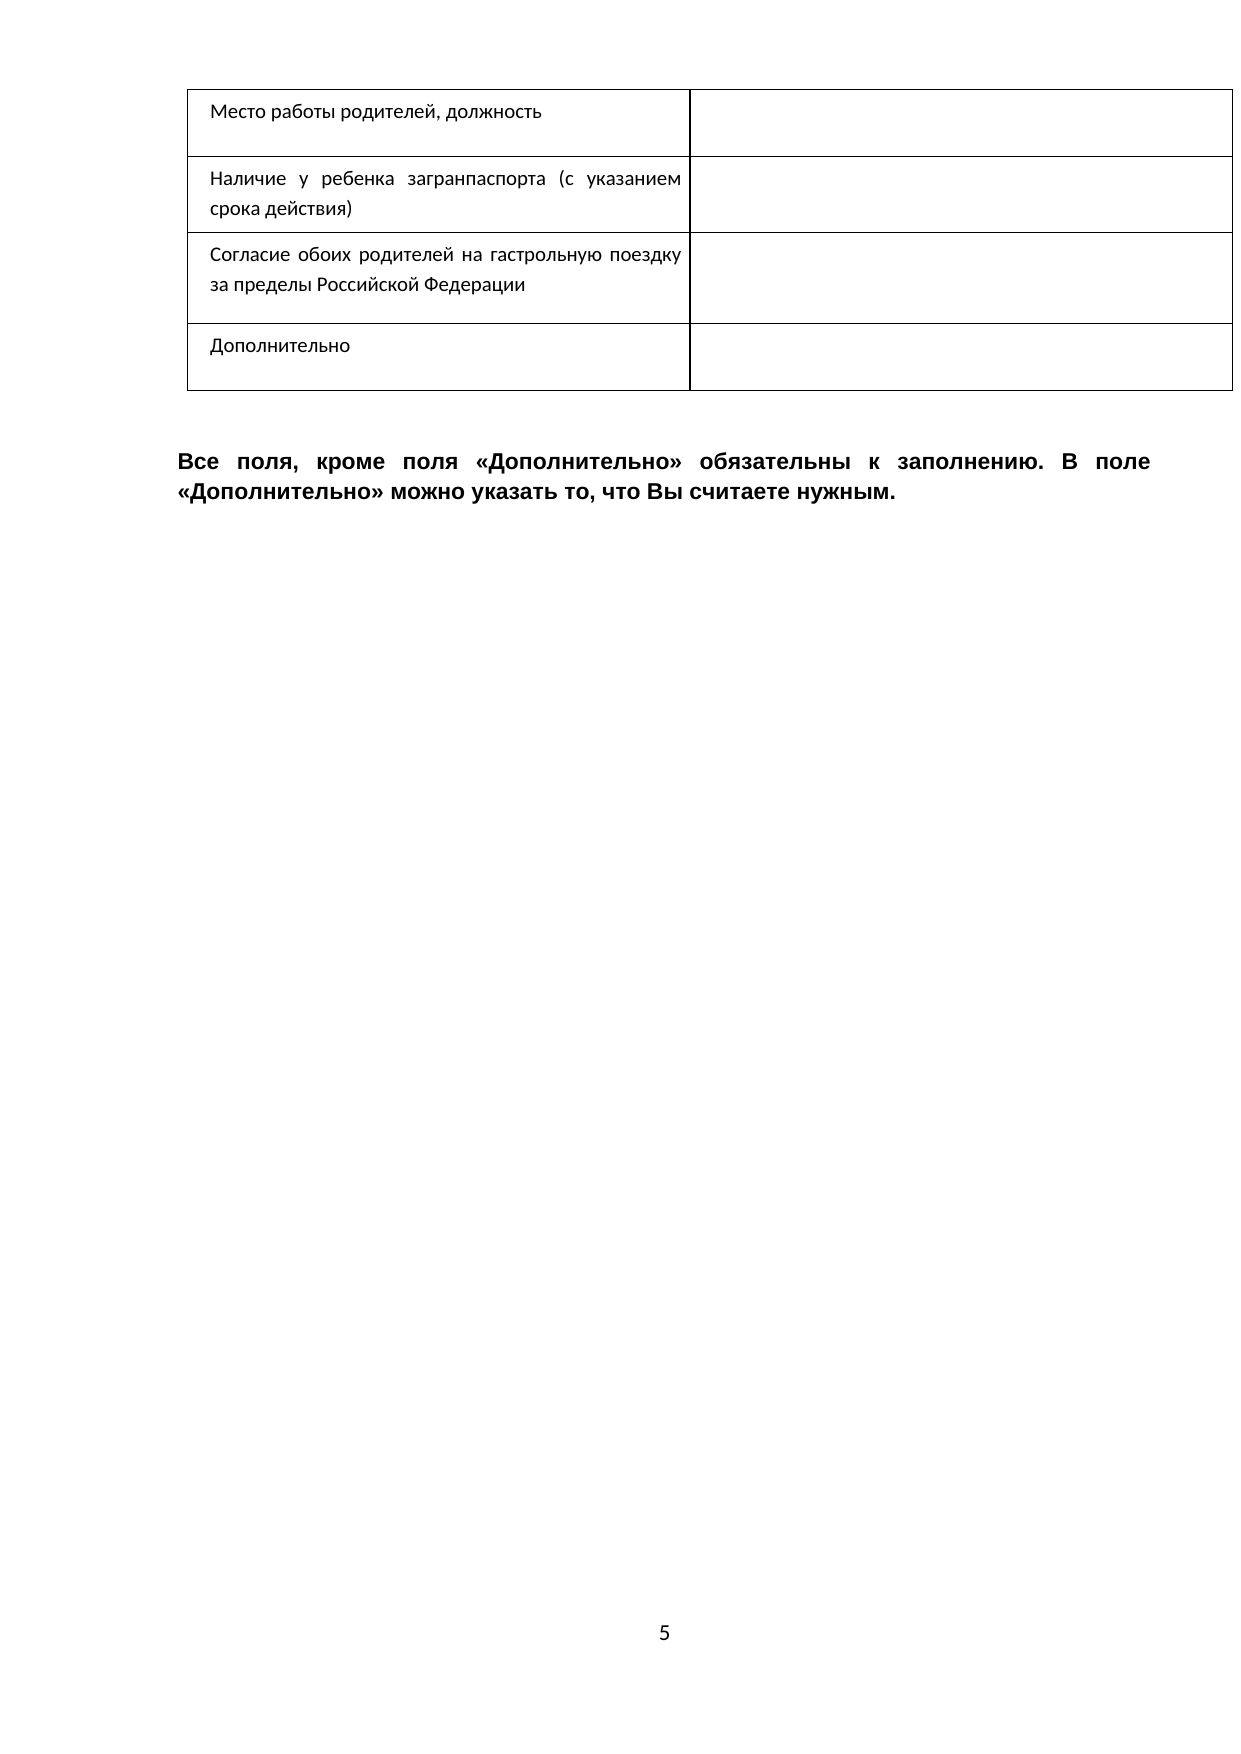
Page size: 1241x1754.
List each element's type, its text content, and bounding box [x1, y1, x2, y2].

table_cell [691, 233, 1232, 323]
table_cell [691, 157, 1232, 232]
table_cell Дополнительно [188, 324, 689, 390]
table_cell Место работы родителей, должность [188, 90, 689, 156]
table_cell Наличие у ребенка загранпаспорта (с указанием срока действия) [188, 157, 689, 232]
table_cell [691, 90, 1232, 156]
table_cell Согласие обоих родителей на гастрольную поездку за пределы Российской Федерации [188, 233, 689, 323]
table_cell [691, 324, 1232, 390]
text Все поля, кроме поля «Дополнительно» обязательны к заполнению. В поле «Дополнительно» можно указать то, что Вы считаете нужным. [177, 448, 1152, 504]
